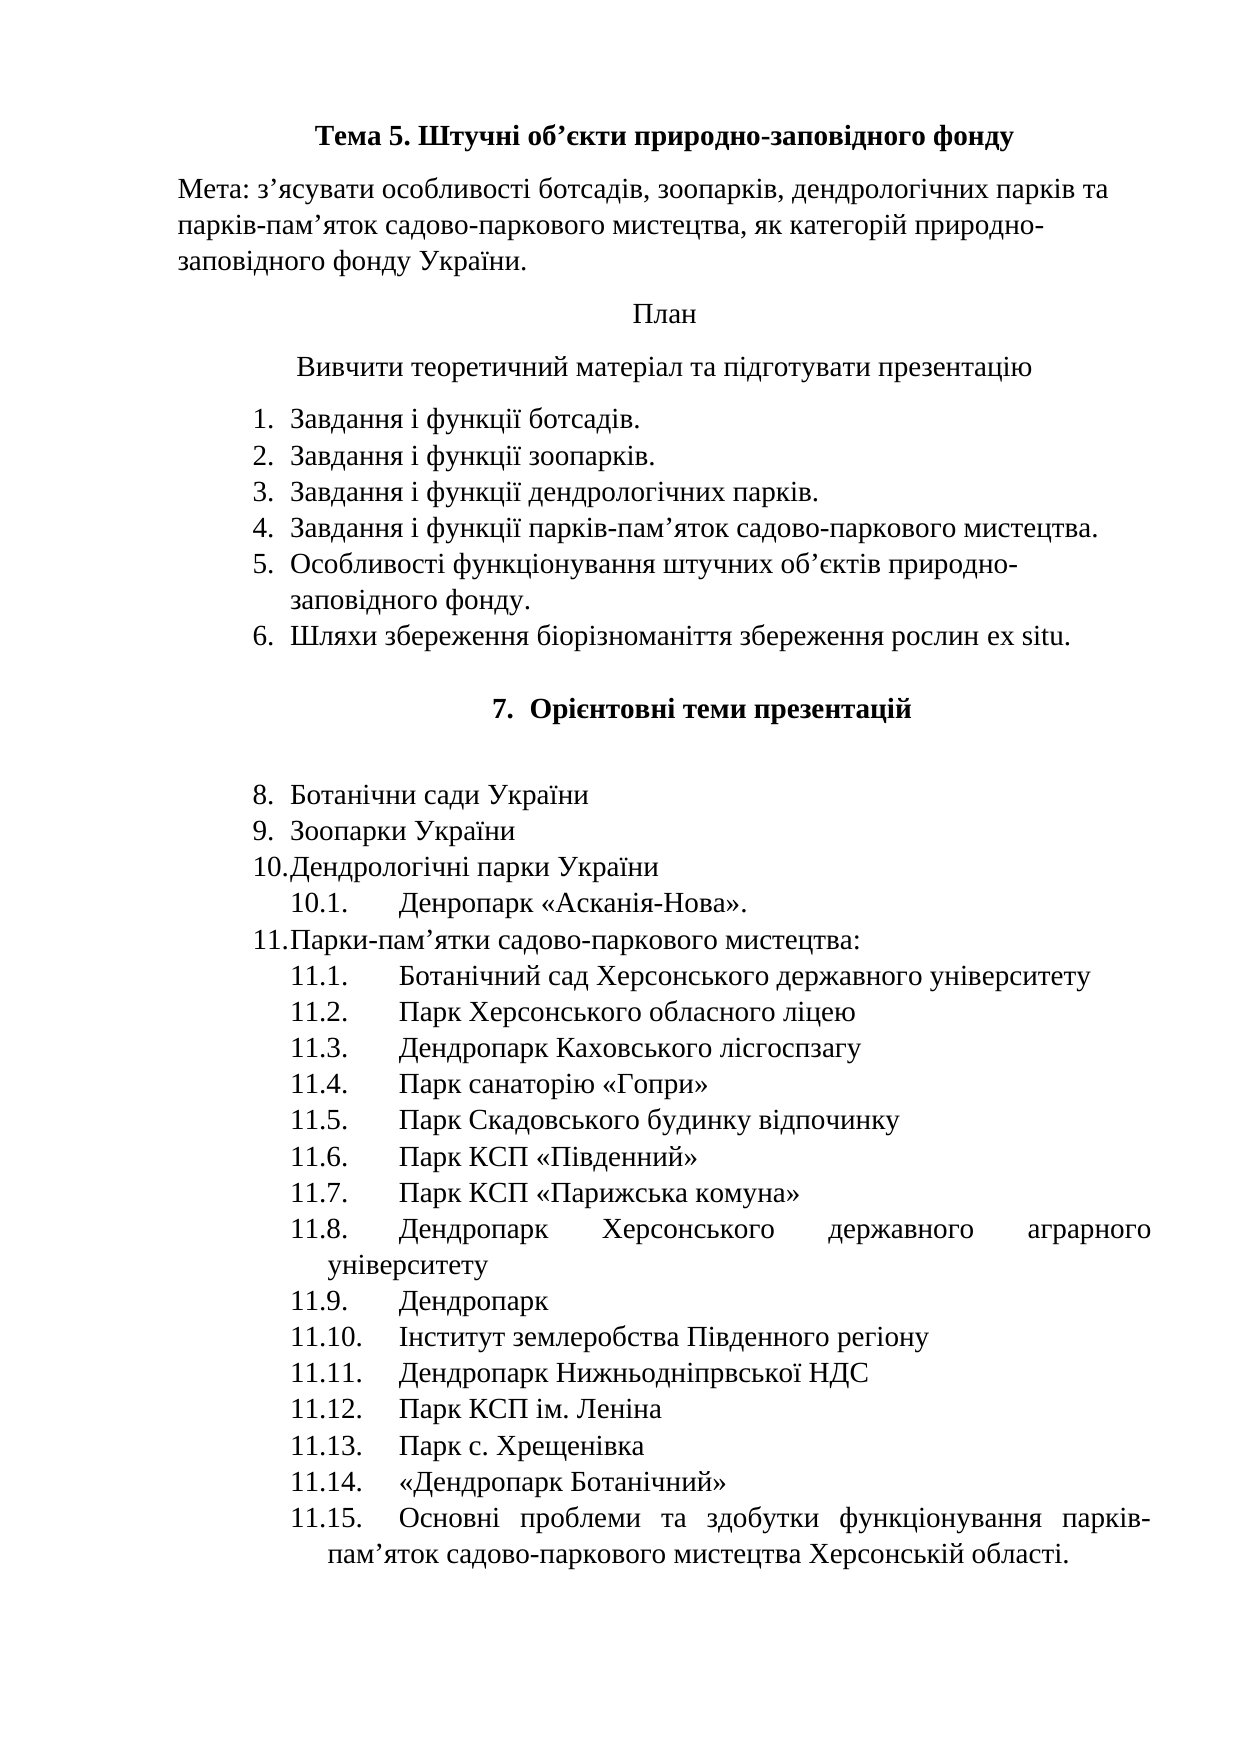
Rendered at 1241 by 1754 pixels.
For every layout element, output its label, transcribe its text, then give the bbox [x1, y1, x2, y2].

text План [177, 296, 1152, 329]
list Інститут землеробства Південного регіону [290, 1319, 1152, 1353]
text Мета: з’ясувати особливості ботсадів, зоопарків, дендрологічних парків та парків-пам’яток садово-паркового мистецтва, як категорій природно-заповідного фонду України. [177, 171, 1152, 277]
list Дендропарк Каховського лісгоспзагу [290, 1030, 1152, 1064]
list Дендропарк Херсонського державного аграрного університету [290, 1211, 1152, 1281]
list Парк Херсонського обласного ліцею [290, 994, 1152, 1028]
list Ботанічний сад Херсонського державного університету [290, 958, 1152, 991]
list Парк Скадовського будинку відпочинку [290, 1102, 1152, 1136]
list Шляхи збереження біорізноманіття збереження рослин ex situ. [252, 618, 1152, 652]
list Парк санаторію «Гопри» [290, 1066, 1152, 1100]
list «Дендропарк Ботанічний» [290, 1464, 1152, 1497]
text Тема 5. Штучні об’єкти природно-заповідного фонду [177, 118, 1152, 152]
list Орієнтовні теми презентацій [252, 691, 1152, 724]
text Вивчити теоретичний матеріал та підготувати презентацію [177, 349, 1152, 382]
list Основні проблеми та здобутки функціонування парків-пам’яток садово-паркового мистецтва Херсонській області. [290, 1500, 1152, 1570]
list Завдання і функції зоопарків. [252, 438, 1152, 471]
list Завдання і функції парків-пам’яток садово-паркового мистецтва. [252, 510, 1152, 544]
list Парки-пам’ятки садово-паркового мистецтва: [252, 922, 1152, 955]
list Завдання і функції ботсадів. [252, 402, 1152, 435]
list Дендропарк Нижньодніпрвської НДС [290, 1356, 1152, 1389]
list Парк КСП «Південний» [290, 1139, 1152, 1172]
list Дендрологічні парки України [252, 849, 1152, 883]
list Дендропарк [290, 1283, 1152, 1317]
list Завдання і функції дендрологічних парків. [252, 474, 1152, 507]
list Особливості функціонування штучних об’єктів природно-заповідного фонду. [252, 546, 1152, 616]
list Парк КСП ім. Леніна [290, 1392, 1152, 1425]
list Зоопарки України [252, 813, 1152, 847]
list Денропарк «Асканія-Нова». [290, 886, 1152, 919]
list Ботанічни сади України [252, 777, 1152, 811]
list Парк КСП «Парижська комуна» [290, 1175, 1152, 1208]
list Парк с. Хрещенівка [290, 1428, 1152, 1461]
